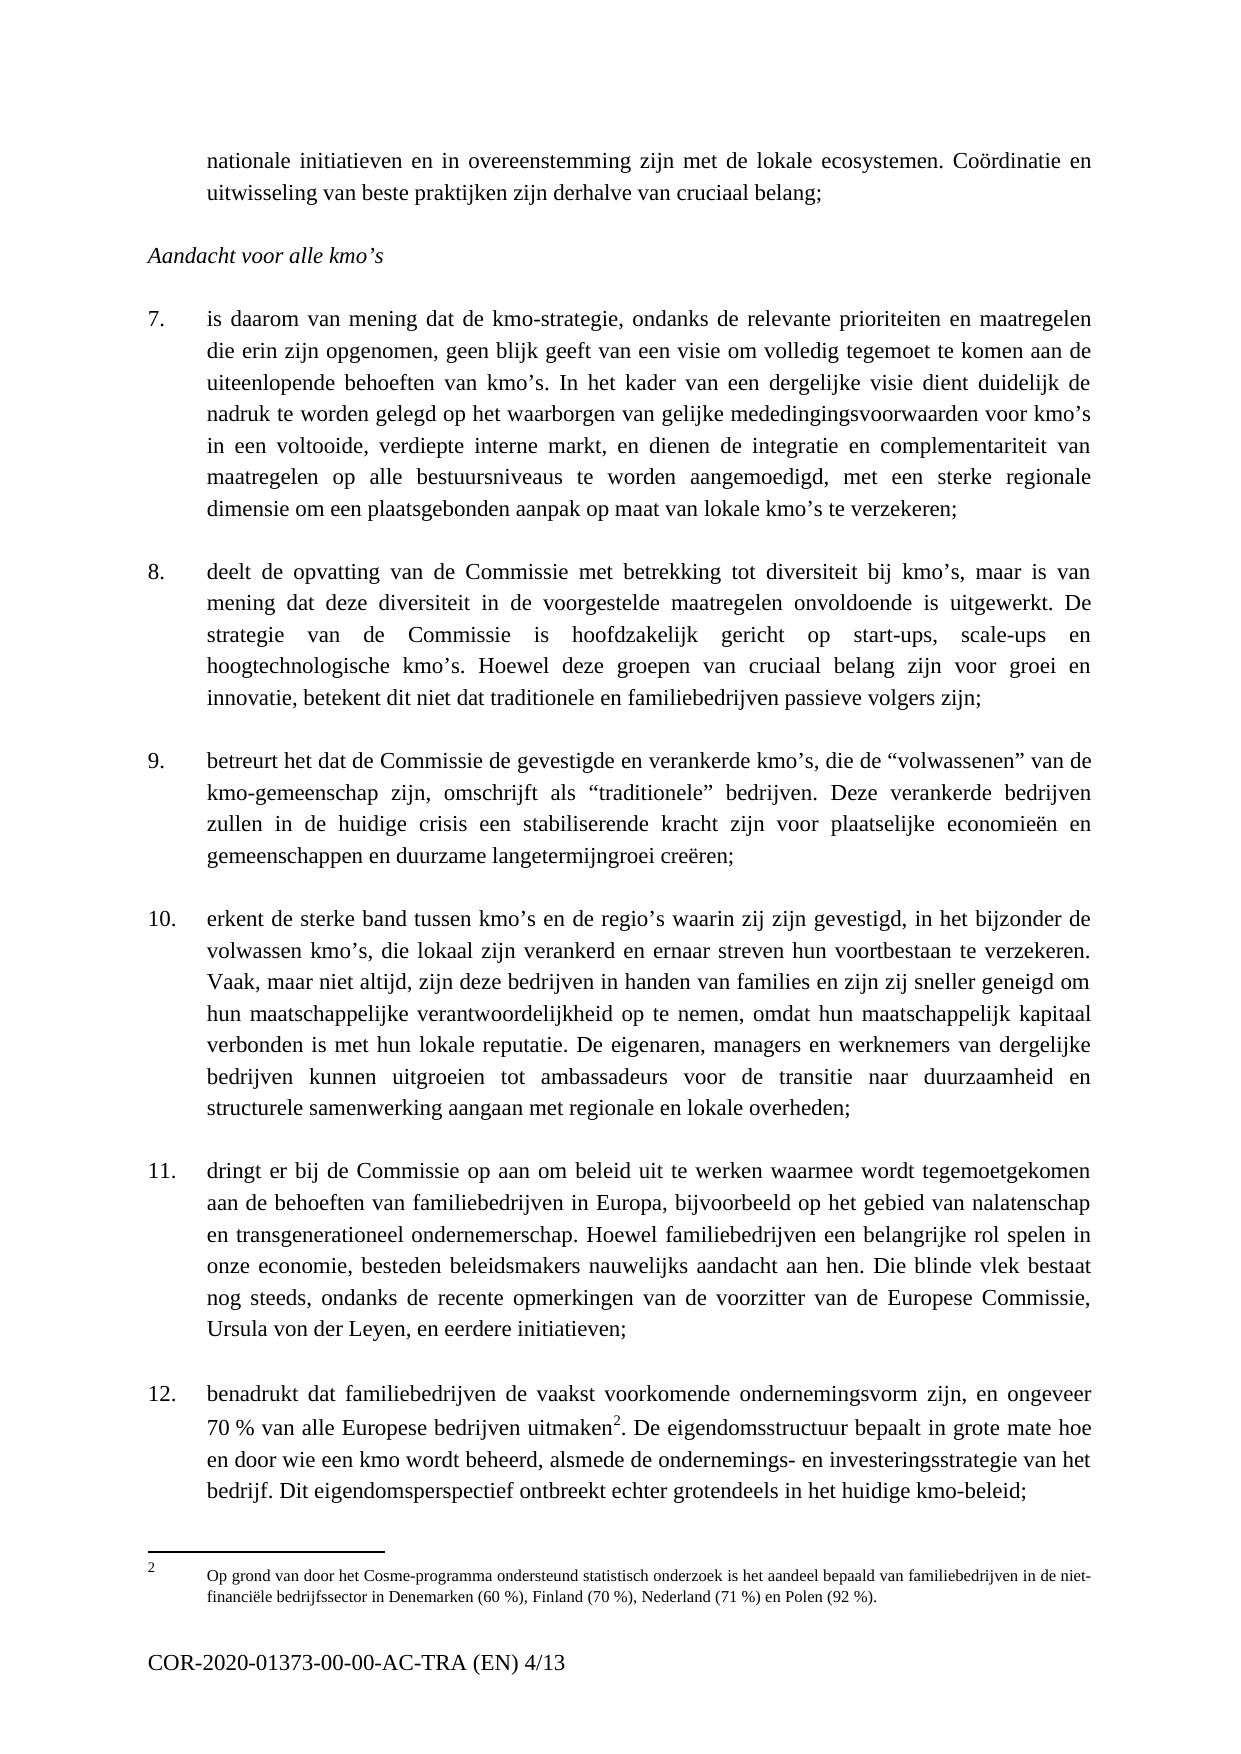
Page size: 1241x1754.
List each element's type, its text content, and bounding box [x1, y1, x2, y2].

list benadrukt dat familiebedrijven de vaakst voorkomende ondernemingsvorm zijn, en ongeveer 70 % van alle Europese bedrijven uitmaken. De eigendomsstructuur bepaalt in grote mate hoe en door wie een kmo wordt beheerd, alsmede de ondernemings- en investeringsstrategie van het bedrijf. Dit eigendomsperspectief ontbreekt echter grotendeels in het huidige kmo-beleid; [148, 1381, 1093, 1504]
list erkent de sterke band tussen kmo’s en de regio’s waarin zij zijn gevestigd, in het bijzonder de volwassen kmo’s, die lokaal zijn verankerd en ernaar streven hun voortbestaan te verzekeren. Vaak, maar niet altijd, zijn deze bedrijven in handen van families en zijn zij sneller geneigd om hun maatschappelijke verantwoordelijkheid op te nemen, omdat hun maatschappelijk kapitaal verbonden is met hun lokale reputatie. De eigenaren, managers en werknemers van dergelijke bedrijven kunnen uitgroeien tot ambassadeurs voor de transitie naar duurzaamheid en structurele samenwerking aangaan met regionale en lokale overheden; [148, 905, 1093, 1121]
list is daarom van mening dat de kmo-strategie, ondanks de relevante prioriteiten en maatregelen die erin zijn opgenomen, geen blijk geeft van een visie om volledig tegemoet te komen aan de uiteenlopende behoeften van kmo’s. In het kader van een dergelijke visie dient duidelijk de nadruk te worden gelegd op het waarborgen van gelijke mededingingsvoorwaarden voor kmo’s in een voltooide, verdiepte interne markt, en dienen de integratie en complementariteit van maatregelen op alle bestuursniveaus te worden aangemoedigd, met een sterke regionale dimensie om een plaatsgebonden aanpak op maat van lokale kmo’s te verzekeren; [148, 305, 1093, 521]
list dringt er bij de Commissie op aan om beleid uit te werken waarmee wordt tegemoetgekomen aan de behoeften van familiebedrijven in Europa, bijvoorbeeld op het gebied van nalatenschap en transgenerationeel ondernemerschap. Hoewel familiebedrijven een belangrijke rol spelen in onze economie, besteden beleidsmakers nauwelijks aandacht aan hen. Die blinde vlek bestaat nog steeds, ondanks de recente opmerkingen van de voorzitter van de Europese Commissie, Ursula von der Leyen, en eerdere initiatieven; [148, 1158, 1093, 1342]
text Aandacht voor alle kmo’s [148, 242, 1093, 269]
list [148, 148, 1093, 206]
list deelt de opvatting van de Commissie met betrekking tot diversiteit bij kmo’s, maar is van mening dat deze diversiteit in de voorgestelde maatregelen onvoldoende is uitgewerkt. De strategie van de Commissie is hoofdzakelijk gericht op start-ups, scale-ups en hoogtechnologische kmo’s. Hoewel deze groepen van cruciaal belang zijn voor groei en innovatie, betekent dit niet dat traditionele en familiebedrijven passieve volgers zijn; [148, 558, 1093, 711]
list betreurt het dat de Commissie de gevestigde en verankerde kmo’s, die de “volwassenen” van de kmo-gemeenschap zijn, omschrijft als “traditionele” bedrijven. Deze verankerde bedrijven zullen in de huidige crisis een stabiliserende kracht zijn voor plaatselijke economieën en gemeenschappen en duurzame langetermijngroei creëren; [148, 747, 1093, 868]
